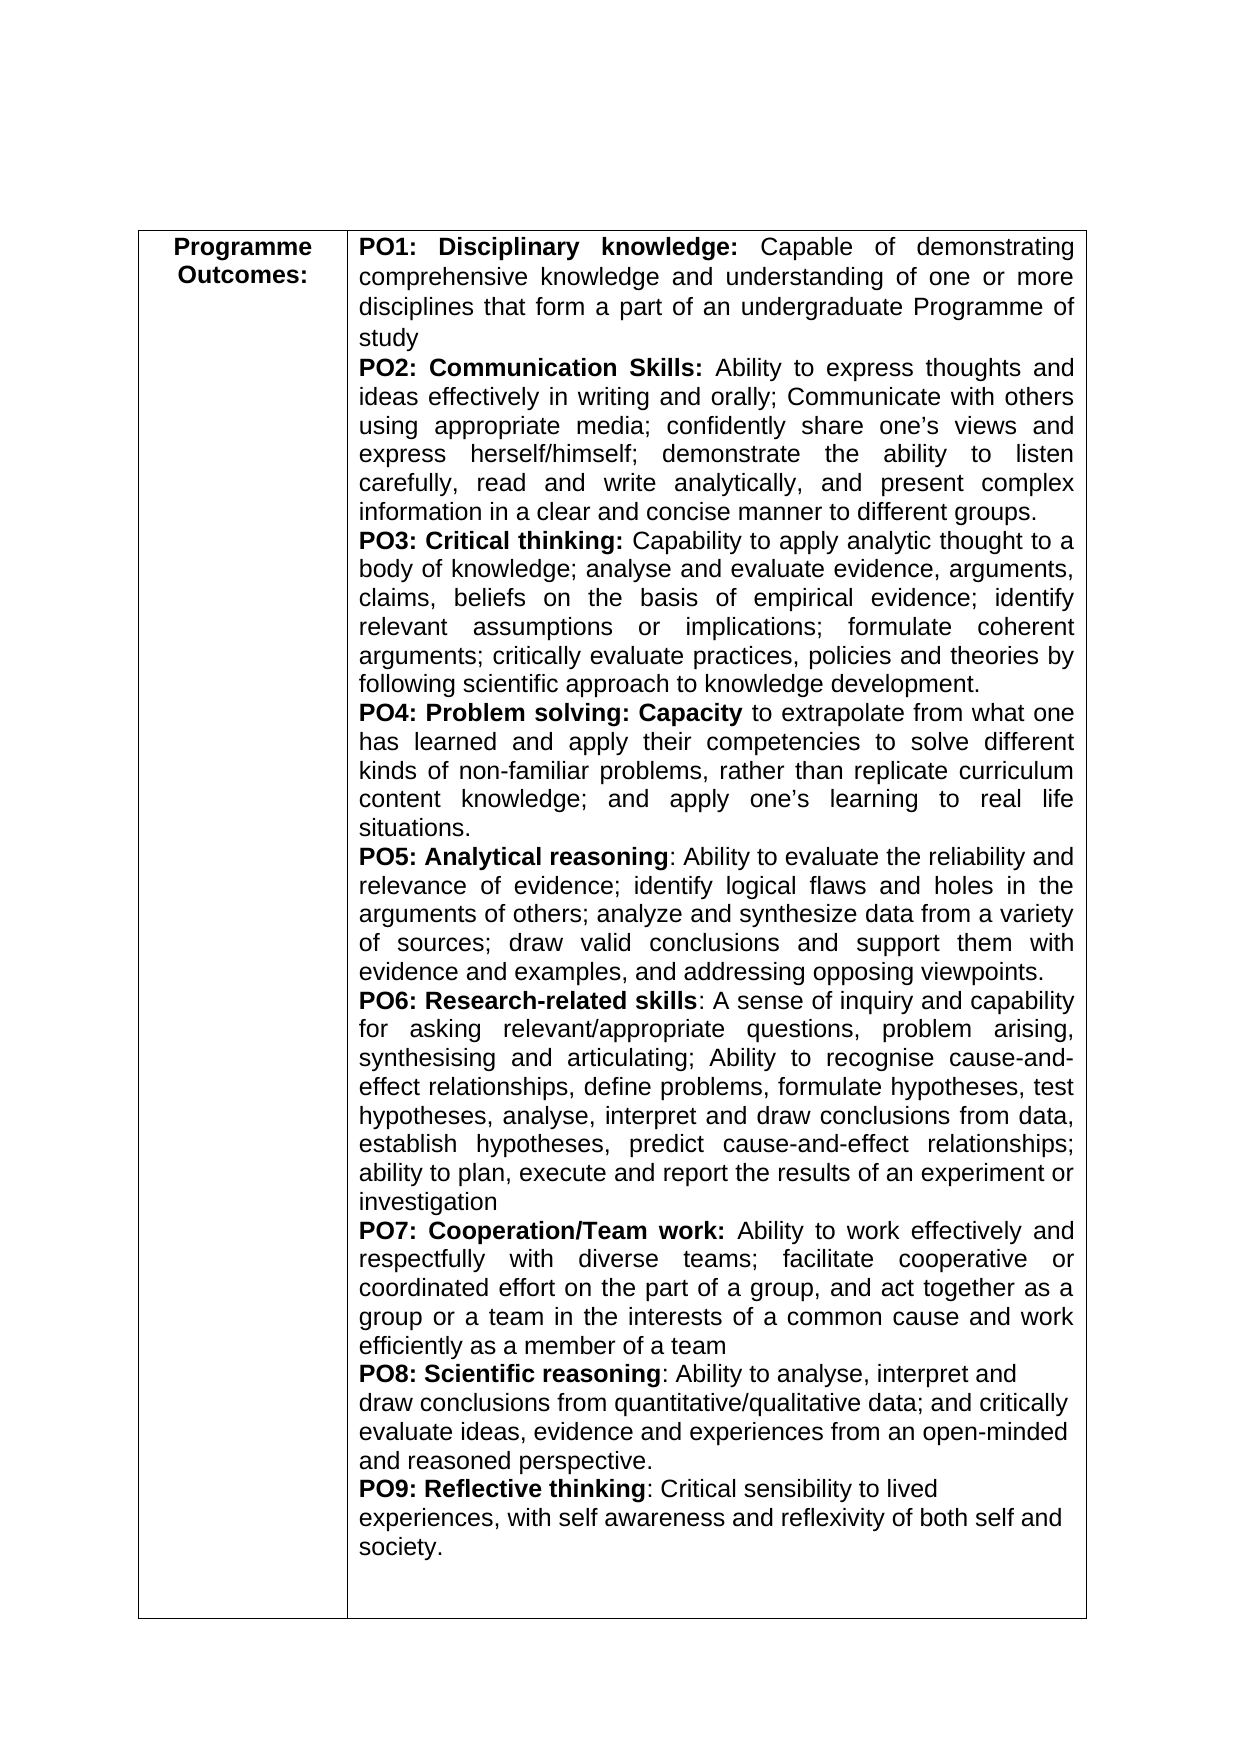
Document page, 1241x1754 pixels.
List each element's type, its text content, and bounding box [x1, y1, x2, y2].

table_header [348, 231, 1086, 1618]
table_header Programme Outcomes: [139, 231, 347, 1618]
